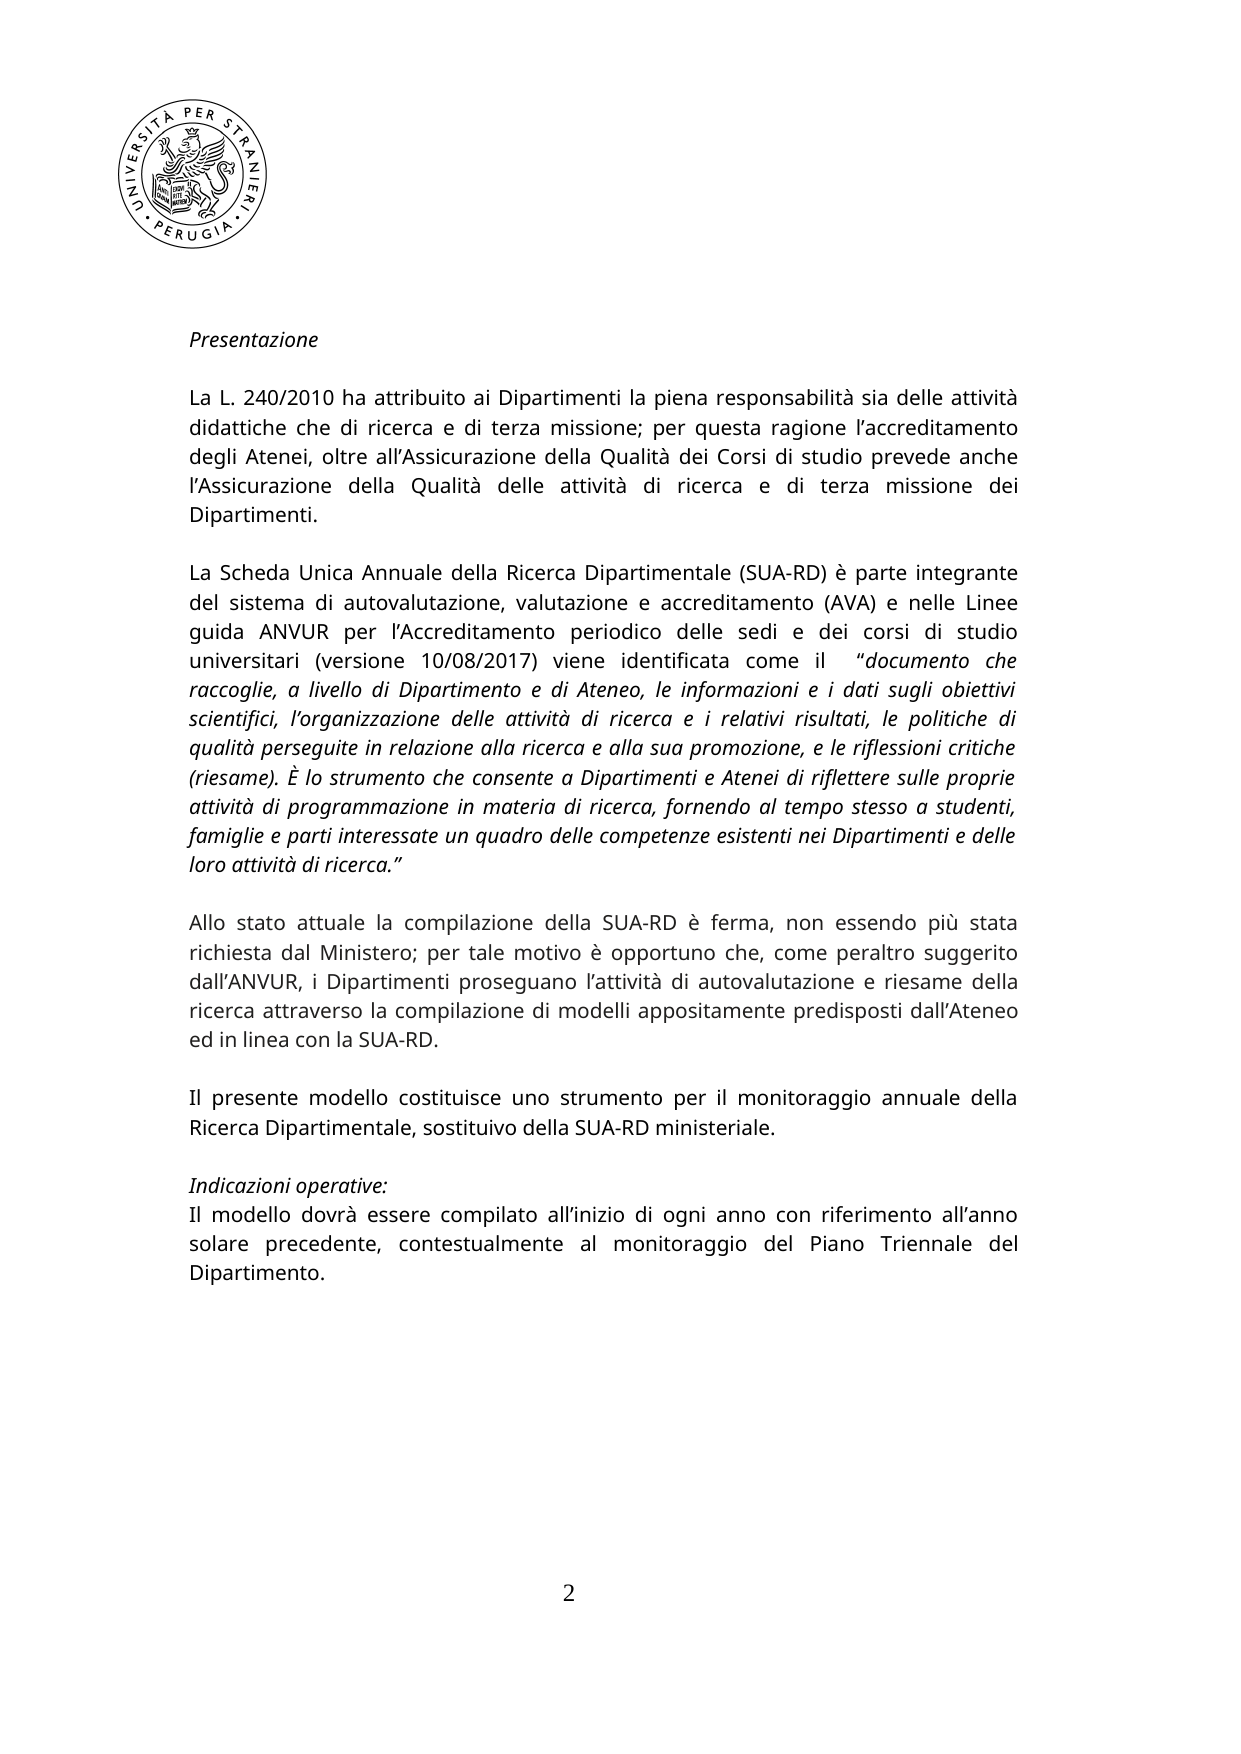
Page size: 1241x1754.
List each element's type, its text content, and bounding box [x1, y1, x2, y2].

text Indicazioni operative: [189, 1170, 1019, 1199]
text La Scheda Unica Annuale della Ricerca Dipartimentale (SUA-RD) è parte integrante del sistema di autovalutazione, valutazione e accreditamento (AVA) e nelle Linee guida ANVUR per l’Accreditamento periodico delle sedi e dei corsi di studio universitari (versione 10/08/2017) viene identificata come il “documento che raccoglie, a livello di Dipartimento e di Ateneo, le informazioni e i dati sugli obiettivi scientifici, l’organizzazione delle attività di ricerca e i relativi risultati, le politiche di qualità perseguite in relazione alla ricerca e alla sua promozione, e le riflessioni critiche (riesame). È lo strumento che consente a Dipartimenti e Atenei di riflettere sulle proprie attività di programmazione in materia di ricerca, fornendo al tempo stesso a studenti, famiglie e parti interessate un quadro delle competenze esistenti nei Dipartimenti e delle loro attività di ricerca.” [189, 558, 1019, 879]
picture [0, 0, 1241, 266]
text Presentazione [189, 324, 1019, 354]
text Allo stato attuale la compilazione della SUA-RD è ferma, non essendo più stata richiesta dal Ministero; per tale motivo è opportuno che, come peraltro suggerito dall’ANVUR, i Dipartimenti proseguano l’attività di autovalutazione e riesame della ricerca attraverso la compilazione di modelli appositamente predisposti dall’Ateneo ed in linea con la SUA-RD. [189, 1024, 1019, 1054]
text La L. 240/2010 ha attribuito ai Dipartimenti la piena responsabilità sia delle attività didattiche che di ricerca e di terza missione; per questa ragione l’accreditamento degli Atenei, oltre all’Assicurazione della Qualità dei Corsi di studio prevede anche l’Assicurazione della Qualità delle attività di ricerca e di terza missione dei Dipartimenti. [189, 383, 1019, 529]
text Il presente modello costituisce uno strumento per il monitoraggio annuale della Ricerca Dipartimentale, sostituivo della SUA-RD ministeriale. [189, 1083, 1019, 1141]
text Il modello dovrà essere compilato all’inizio di ogni anno con riferimento all’anno solare precedente, contestualmente al monitoraggio del Piano Triennale del Dipartimento. [189, 1199, 1019, 1287]
